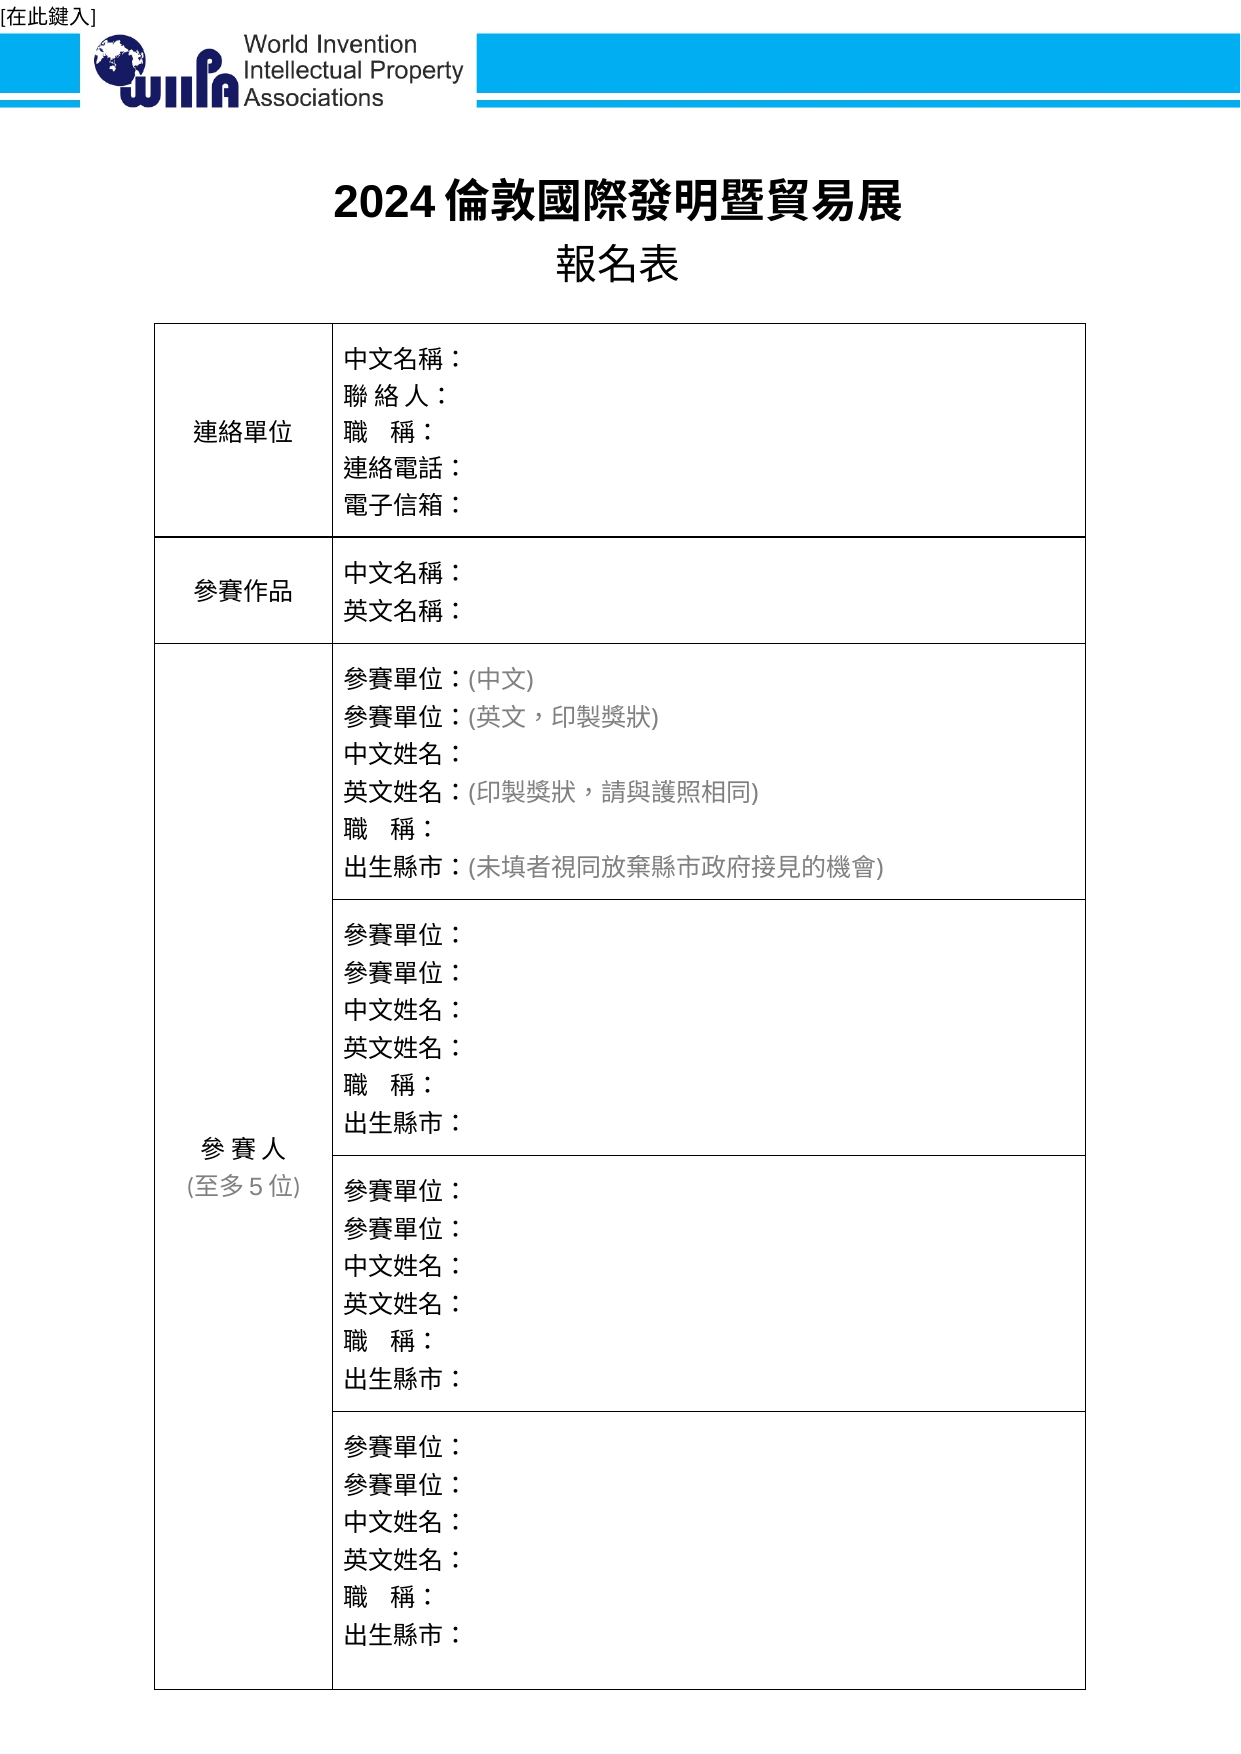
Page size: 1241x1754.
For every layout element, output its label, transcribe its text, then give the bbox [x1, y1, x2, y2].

table_cell 中文名稱： 英文名稱： [333, 538, 1085, 642]
table_header 中文名稱： 聯 絡 人： 職 稱： 連絡電話： 電子信箱： [333, 324, 1085, 536]
table_cell 參賽單位：(中文) 參賽單位：(英文，印製獎狀) 中文姓名： 英文姓名：(印製獎狀，請與護照相同) 職 稱： 出生縣市：(未填者視同放棄縣市政府接見的機會) [333, 644, 1085, 898]
picture [0, 30, 1241, 112]
table_cell 參賽作品 [155, 538, 332, 642]
table_cell 參賽單位： 參賽單位： 中文姓名： 英文姓名： 職 稱： 出生縣市： [333, 1412, 1085, 1689]
table_header 連絡單位 [155, 324, 332, 536]
table_cell 參 賽 人 (至多5位) [155, 644, 332, 1689]
table_cell 參賽單位： 參賽單位： 中文姓名： 英文姓名： 職 稱： 出生縣市： [333, 1156, 1085, 1411]
table_cell 參賽單位： 參賽單位： 中文姓名： 英文姓名： 職 稱： 出生縣市： [333, 900, 1085, 1154]
